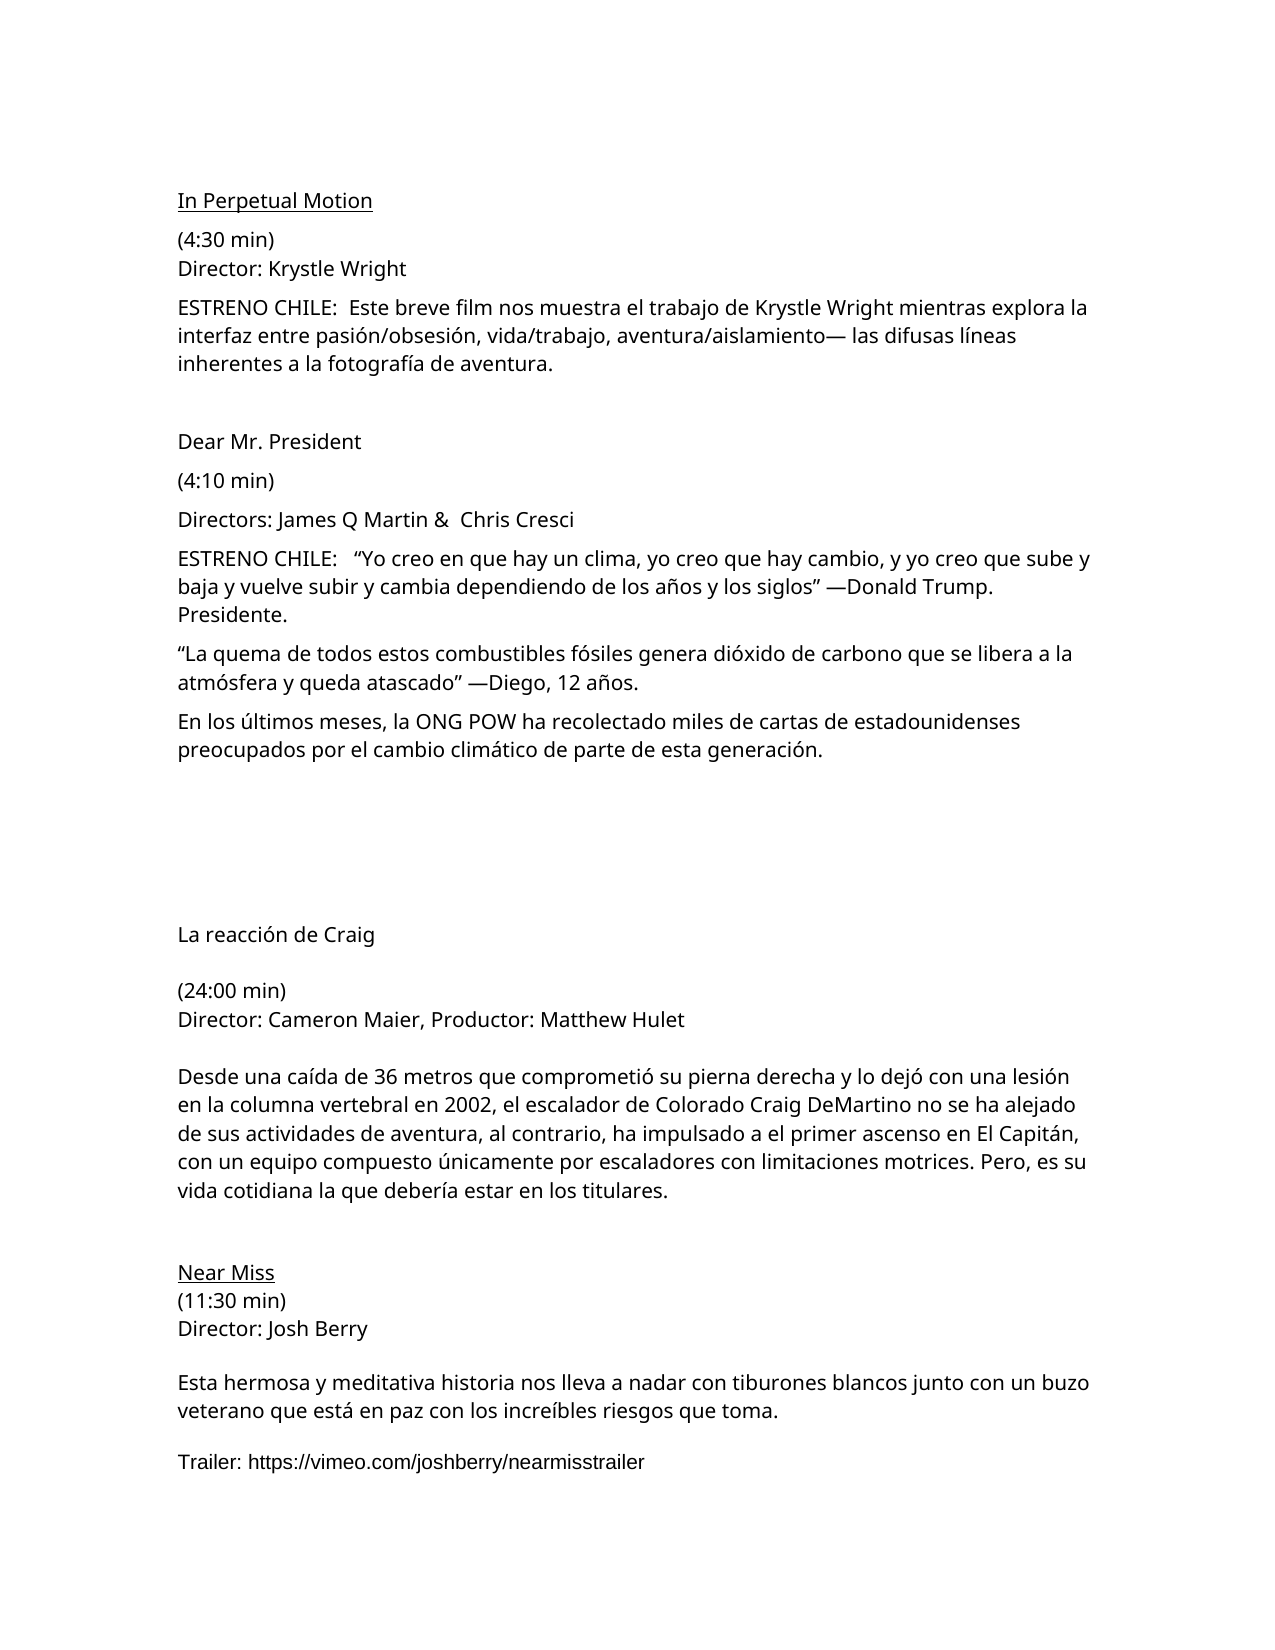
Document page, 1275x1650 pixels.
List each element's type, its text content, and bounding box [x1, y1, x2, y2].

text ESTRENO CHILE: “Yo creo en que hay un clima, yo creo que hay cambio, y yo creo que sube y baja y vuelve subir y cambia dependiendo de los años y los siglos” —Donald Trump. Presidente. [177, 544, 1098, 629]
text La reacción de Craig (24:00 min) Director: Cameron Maier, Productor: Matthew Hulet Desde una caída de 36 metros que comprometió su pierna derecha y lo dejó con una lesión en la columna vertebral en 2002, el escalador de Colorado Craig DeMartino no se ha alejado de sus actividades de aventura, al contrario, ha impulsado a el primer ascenso en El Capitán, con un equipo compuesto únicamente por escaladores con limitaciones motrices. Pero, es su vida cotidiana la que debería estar en los titulares. [177, 920, 1098, 1204]
text Trailer: https://vimeo.com/joshberry/nearmisstrailer [177, 1450, 1098, 1474]
text Near Miss (11:30 min) Director: Josh Berry [177, 1229, 1098, 1343]
text (4:10 min) [177, 466, 1098, 494]
text Dear Mr. President [177, 427, 1098, 456]
text In Perpetual Motion [177, 186, 1098, 215]
text ESTRENO CHILE: Este breve film nos muestra el trabajo de Krystle Wright mientras explora la interfaz entre pasión/obsesión, vida/trabajo, aventura/aislamiento— las difusas líneas inherentes a la fotografía de aventura. [177, 293, 1098, 378]
text (4:30 min) Director: Krystle Wright [177, 225, 1098, 282]
text Esta hermosa y meditativa historia nos lleva a nadar con tiburones blancos junto con un buzo veterano que está en paz con los increíbles riesgos que toma. [177, 1368, 1098, 1425]
text Directors: James Q Martin & Chris Cresci [177, 505, 1098, 533]
text “La quema de todos estos combustibles fósiles genera dióxido de carbono que se libera a la atmósfera y queda atascado” —Diego, 12 años. [177, 639, 1098, 696]
text En los últimos meses, la ONG POW ha recolectado miles de cartas de estadounidenses preocupados por el cambio climático de parte de esta generación. [177, 707, 1098, 764]
